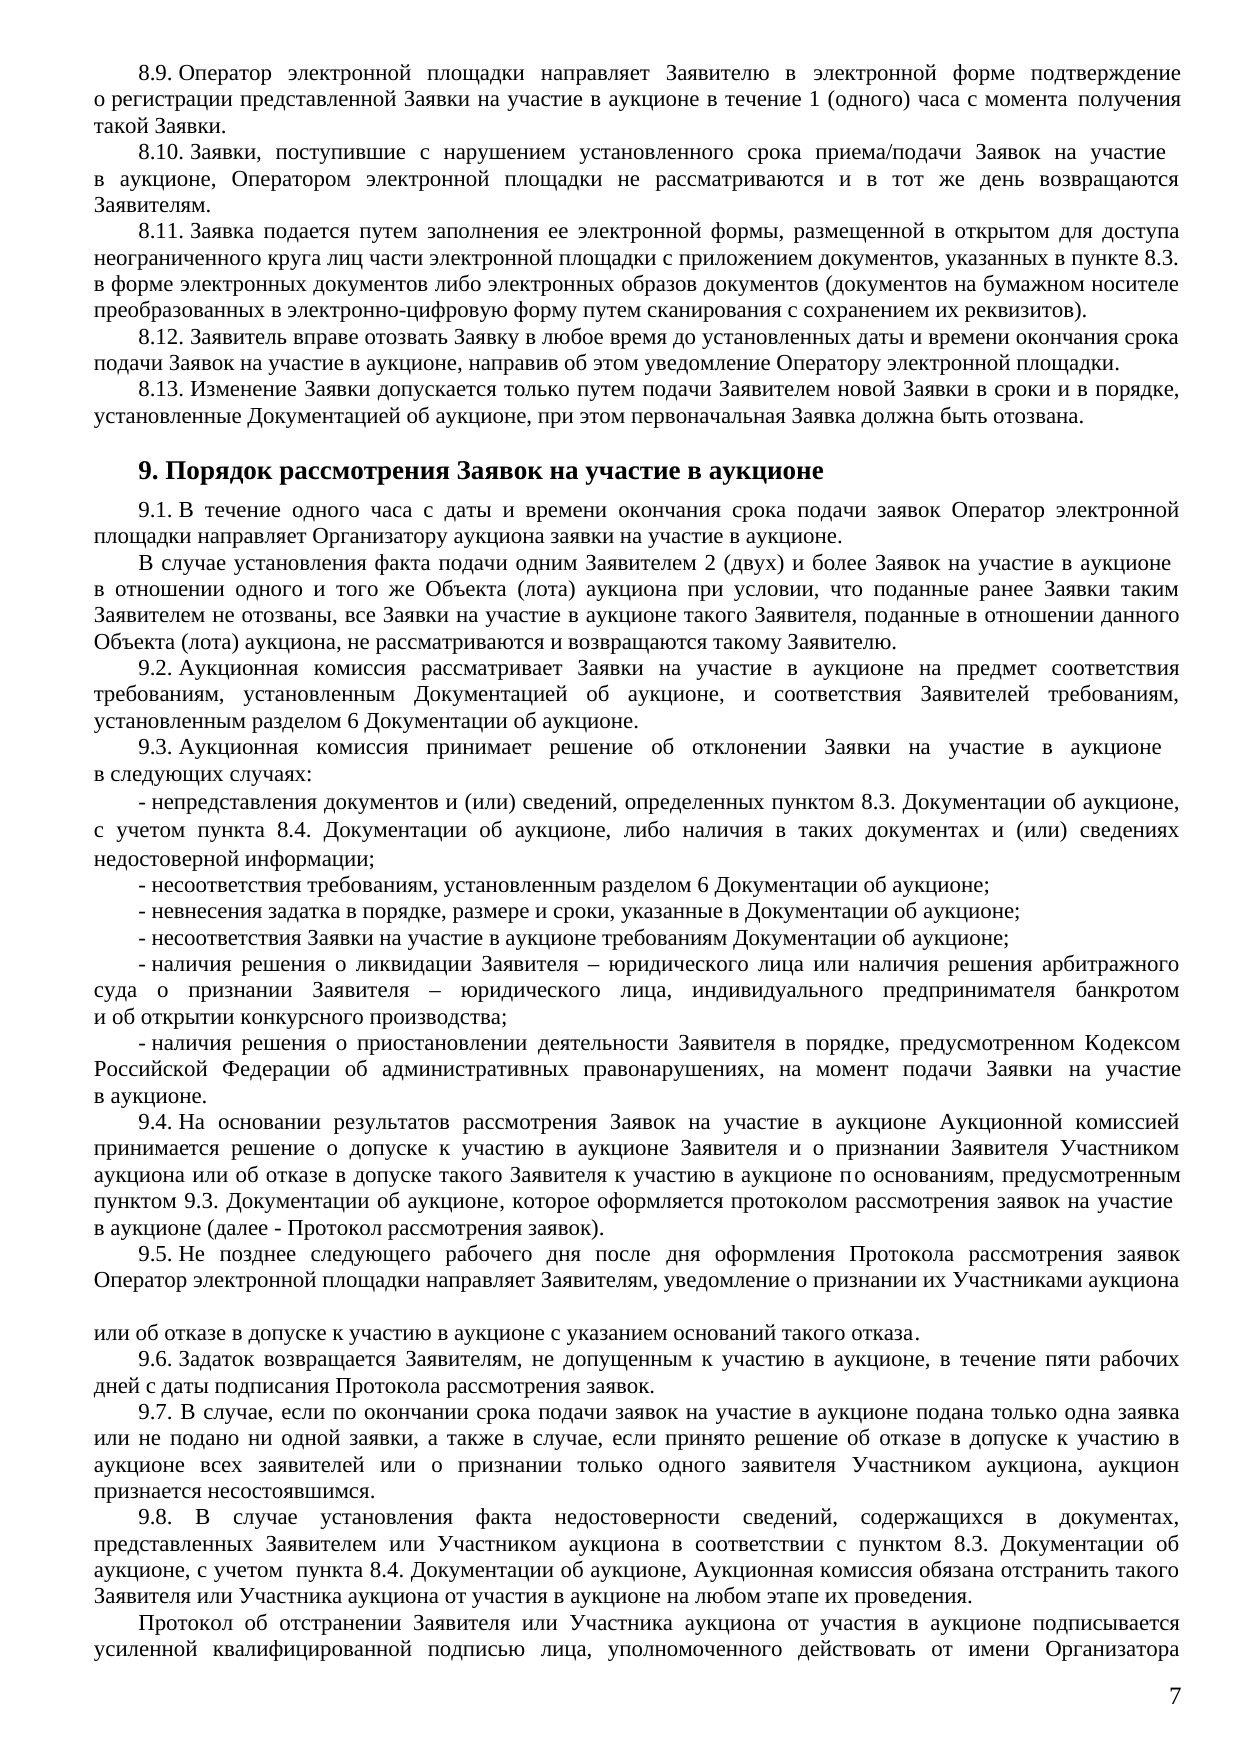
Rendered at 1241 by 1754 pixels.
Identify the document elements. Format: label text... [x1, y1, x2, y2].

text - невнесения задатка в порядке, размере и сроки, указанные в Документации об аукционе; [94, 897, 1181, 924]
text 9.4. На основании результатов рассмотрения Заявок на участие в аукционе Аукционной комиссией принимается решение о допуске к участию в аукционе Заявителя и о признании Заявителя Участником аукциона или об отказе в допуске такого Заявителя к участию в аукционе по основаниям, предусмотренным пунктом 9.3. Документации об аукционе, которое оформляется протоколом рассмотрения заявок на участие в аукционе (далее - Протокол рассмотрения заявок). [94, 1108, 1181, 1240]
text - наличия решения о ликвидации Заявителя – юридического лица или наличия решения арбитражного суда о признании Заявителя – юридического лица, индивидуального предпринимателя банкротом и об открытии конкурсного производства; [94, 950, 1181, 1029]
text 9.8. В случае установления факта недостоверности сведений, содержащихся в документах, представленных Заявителем или Участником аукциона в соответствии с пунктом 8.3. Документации об аукционе, с учетом пункта 8.4. Документации об аукционе, Аукционная комиссия обязана отстранить такого Заявителя или Участника аукциона от участия в аукционе на любом этапе их проведения. [94, 1503, 1181, 1609]
text 9.2. Аукционная комиссия рассматривает Заявки на участие в аукционе на предмет соответствия требованиям, установленным Документацией об аукционе, и соответствия Заявителей требованиям, установленным разделом 6 Документации об аукционе. [94, 654, 1181, 733]
text 8.10. Заявки, поступившие с нарушением установленного срока приема/подачи Заявок на участие в аукционе, Оператором электронной площадки не рассматриваются и в тот же день возвращаются Заявителям. [94, 138, 1181, 217]
text - непредставления документов и (или) сведений, определенных пунктом 8.3. Документации об аукционе, с учетом пункта 8.4. Документации об аукционе, либо наличия в таких документах и (или) сведениях недостоверной информации; [94, 786, 1181, 871]
text 8.11. Заявка подается путем заполнения ее электронной формы, размещенной в открытом для доступа неограниченного круга лиц части электронной площадки с приложением документов, указанных в пункте 8.3. в форме электронных документов либо электронных образов документов (документов на бумажном носителе преобразованных в электронно-цифровую форму путем сканирования с сохранением их реквизитов). [94, 217, 1181, 323]
text - несоответствия требованиям, установленным разделом 6 Документации об аукционе; [94, 871, 1181, 897]
text 8.12. Заявитель вправе отозвать Заявку в любое время до установленных даты и времени окончания срока подачи Заявок на участие в аукционе, направив об этом уведомление Оператору электронной площадки. [94, 323, 1181, 375]
text 8.9. Оператор электронной площадки направляет Заявителю в электронной форме подтверждение о регистрации представленной Заявки на участие в аукционе в течение 1 (одного) часа с момента получения такой Заявки. [94, 59, 1181, 138]
text 9.5. Не позднее следующего рабочего дня после дня оформления Протокола рассмотрения заявок Оператор электронной площадки направляет Заявителям, уведомление о признании их Участниками аукциона или об отказе в допуске к участию в аукционе с указанием оснований такого отказа. [94, 1240, 1181, 1345]
text 9.6. Задаток возвращается Заявителям, не допущенным к участию в аукционе, в течение пяти рабочих дней с даты подписания Протокола рассмотрения заявок. [94, 1345, 1181, 1398]
text 9.1. В течение одного часа с даты и времени окончания срока подачи заявок Оператор электронной площадки направляет Организатору аукциона заявки на участие в аукционе. [94, 496, 1181, 549]
text - несоответствия Заявки на участие в аукционе требованиям Документации об аукционе; [94, 924, 1181, 950]
text 8.13. Изменение Заявки допускается только путем подачи Заявителем новой Заявки в сроки и в порядке, установленные Документацией об аукционе, при этом первоначальная Заявка должна быть отозвана. [94, 375, 1181, 428]
text В случае установления факта подачи одним Заявителем 2 (двух) и более Заявок на участие в аукционе в отношении одного и того же Объекта (лота) аукциона при условии, что поданные ранее Заявки таким Заявителем не отозваны, все Заявки на участие в аукционе такого Заявителя, поданные в отношении данного Объекта (лота) аукциона, не рассматриваются и возвращаются такому Заявителю. [94, 549, 1181, 654]
subtitle 9. Порядок рассмотрения Заявок на участие в аукционе [138, 454, 1181, 486]
text 9.3. Аукционная комиссия принимает решение об отклонении Заявки на участие в аукционе в следующих случаях: [94, 733, 1181, 786]
text 9.7. В случае, если по окончании срока подачи заявок на участие в аукционе подана только одна заявка или не подано ни одной заявки, а также в случае, если принято решение об отказе в допуске к участию в аукционе всех заявителей или о признании только одного заявителя Участником аукциона, аукцион признается несостоявшимся. [94, 1398, 1181, 1503]
text - наличия решения о приостановлении деятельности Заявителя в порядке, предусмотренном Кодексом Российской Федерации об административных правонарушениях, на момент подачи Заявки на участие в аукционе. [94, 1029, 1181, 1108]
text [94, 1609, 1181, 1662]
